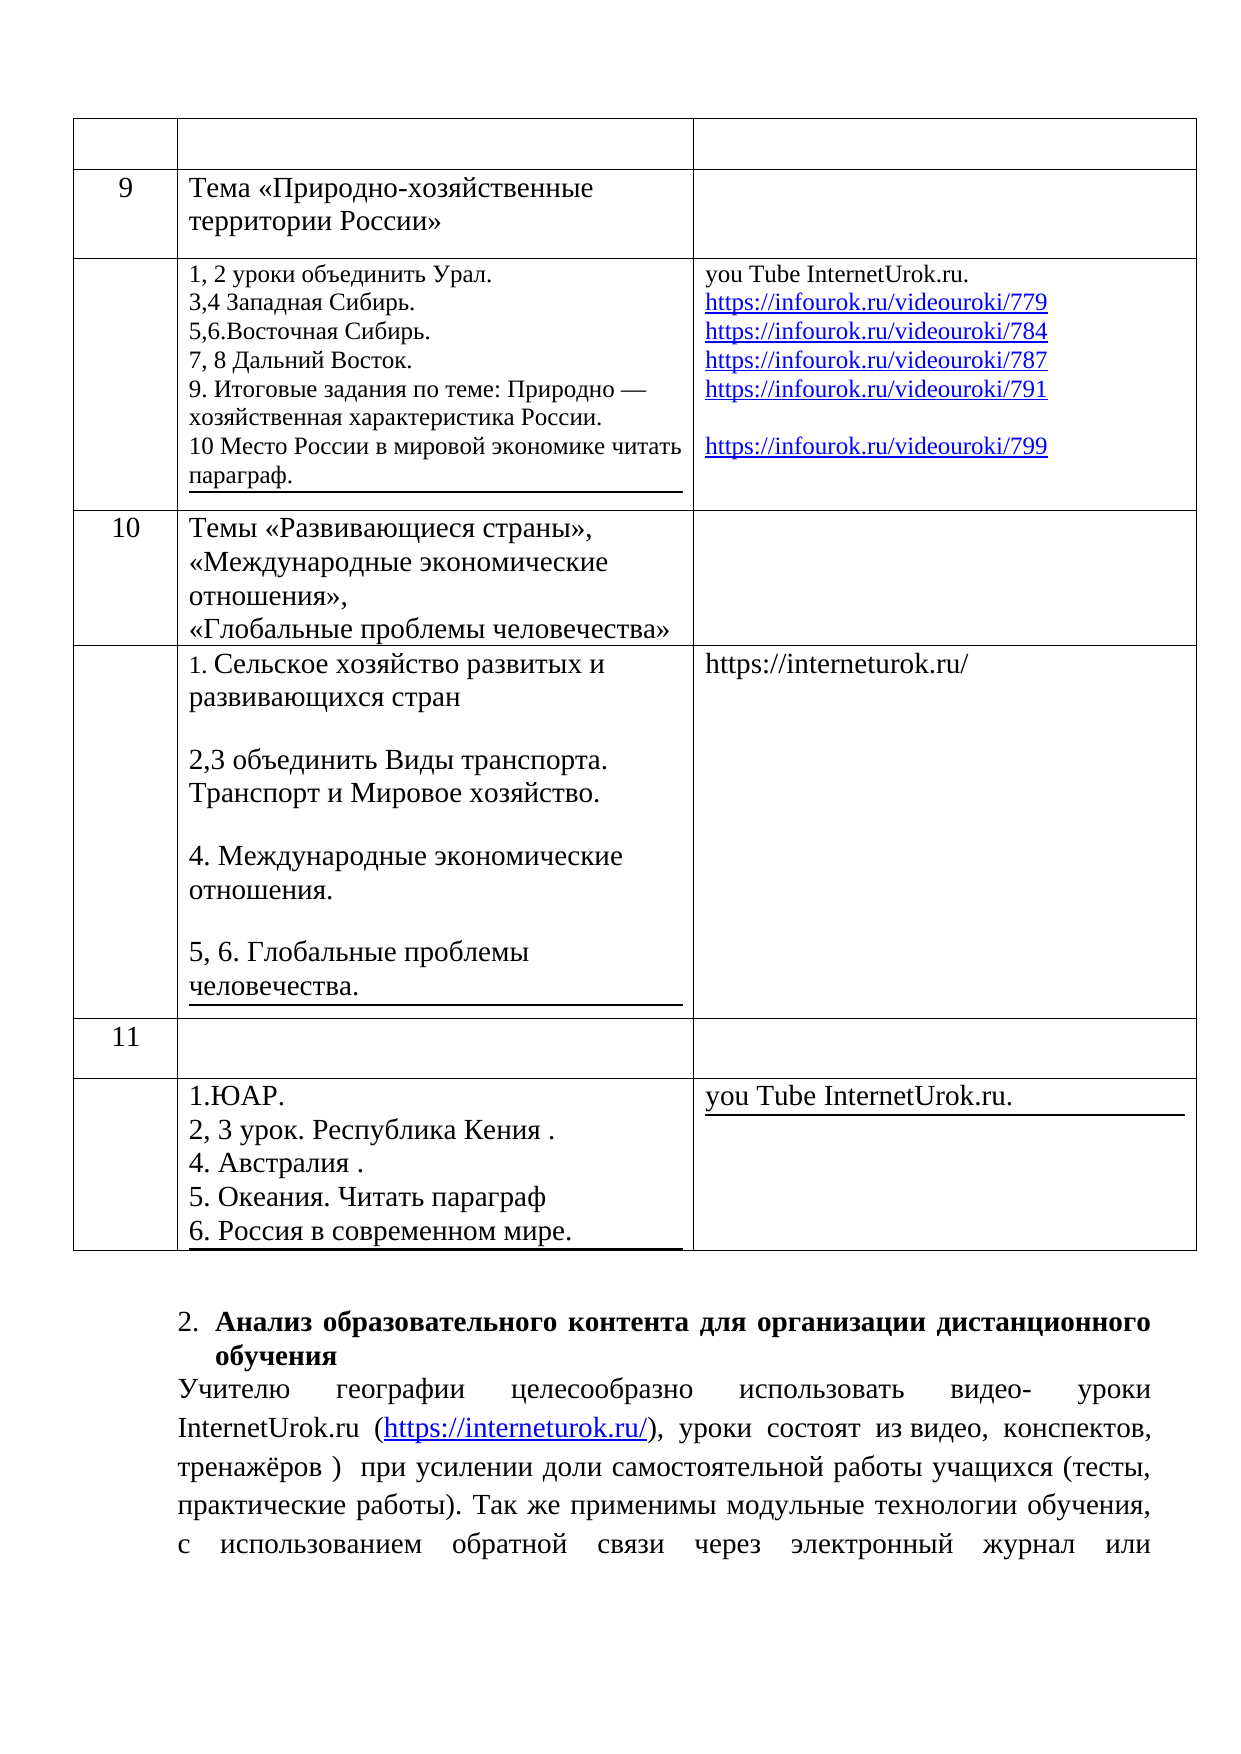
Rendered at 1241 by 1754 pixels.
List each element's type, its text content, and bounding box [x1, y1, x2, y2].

table_cell 10 [74, 511, 177, 645]
table_cell you Tube InternetUrok.ru. https://infourok.ru/videouroki/779 https://infourok.ru/videouroki/784 https://infourok.ru/videouroki/787 https://infourok.ru/videouroki/791 https://infourok.ru/videouroki/799 [694, 259, 1196, 509]
list Анализ образовательного контента для организации дистанционного обучения [177, 1304, 1152, 1372]
table_cell 1, 2 уроки объединить Урал. 3,4 Западная Сибирь. 5,6.Восточная Сибирь. 7, 8 Дальний Восток. 9. Итоговые задания по теме: Природно — хозяйственная характеристика России. 10 Место России в мировой экономике читать параграф. [178, 259, 693, 509]
table_cell [74, 646, 177, 1018]
table_cell you Tube InternetUrok.ru. [694, 1079, 1196, 1250]
table_cell 1.ЮАР. 2, 3 урок. Республика Кения . 4. Австралия . 5. Океания. Читать параграф 6. Россия в современном мире. [178, 1079, 693, 1250]
table_cell [694, 511, 1196, 645]
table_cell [694, 119, 1196, 169]
table_cell [178, 1019, 693, 1077]
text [177, 1372, 1152, 1526]
table_cell [74, 1079, 177, 1250]
table_cell Тема «Природно-хозяйственные территории России» [178, 170, 693, 258]
table_cell [74, 259, 177, 509]
table_cell 1. Сельское хозяйство развитых и развивающихся стран 2,3 объединить Виды транспорта. Транспорт и Мировое хозяйство. 4. Международные экономические отношения. 5, 6. Глобальные проблемы человечества. [178, 646, 693, 1018]
table_cell Темы «Развивающиеся страны», «Международные экономические отношения», «Глобальные проблемы человечества» [178, 511, 693, 645]
table_cell 11 [74, 1019, 177, 1077]
table_cell 9 [74, 170, 177, 258]
table_cell [74, 119, 177, 169]
table_cell [694, 1019, 1196, 1077]
table_cell [694, 170, 1196, 258]
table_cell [178, 119, 693, 169]
table_cell https://interneturok.ru/ [694, 646, 1196, 1018]
